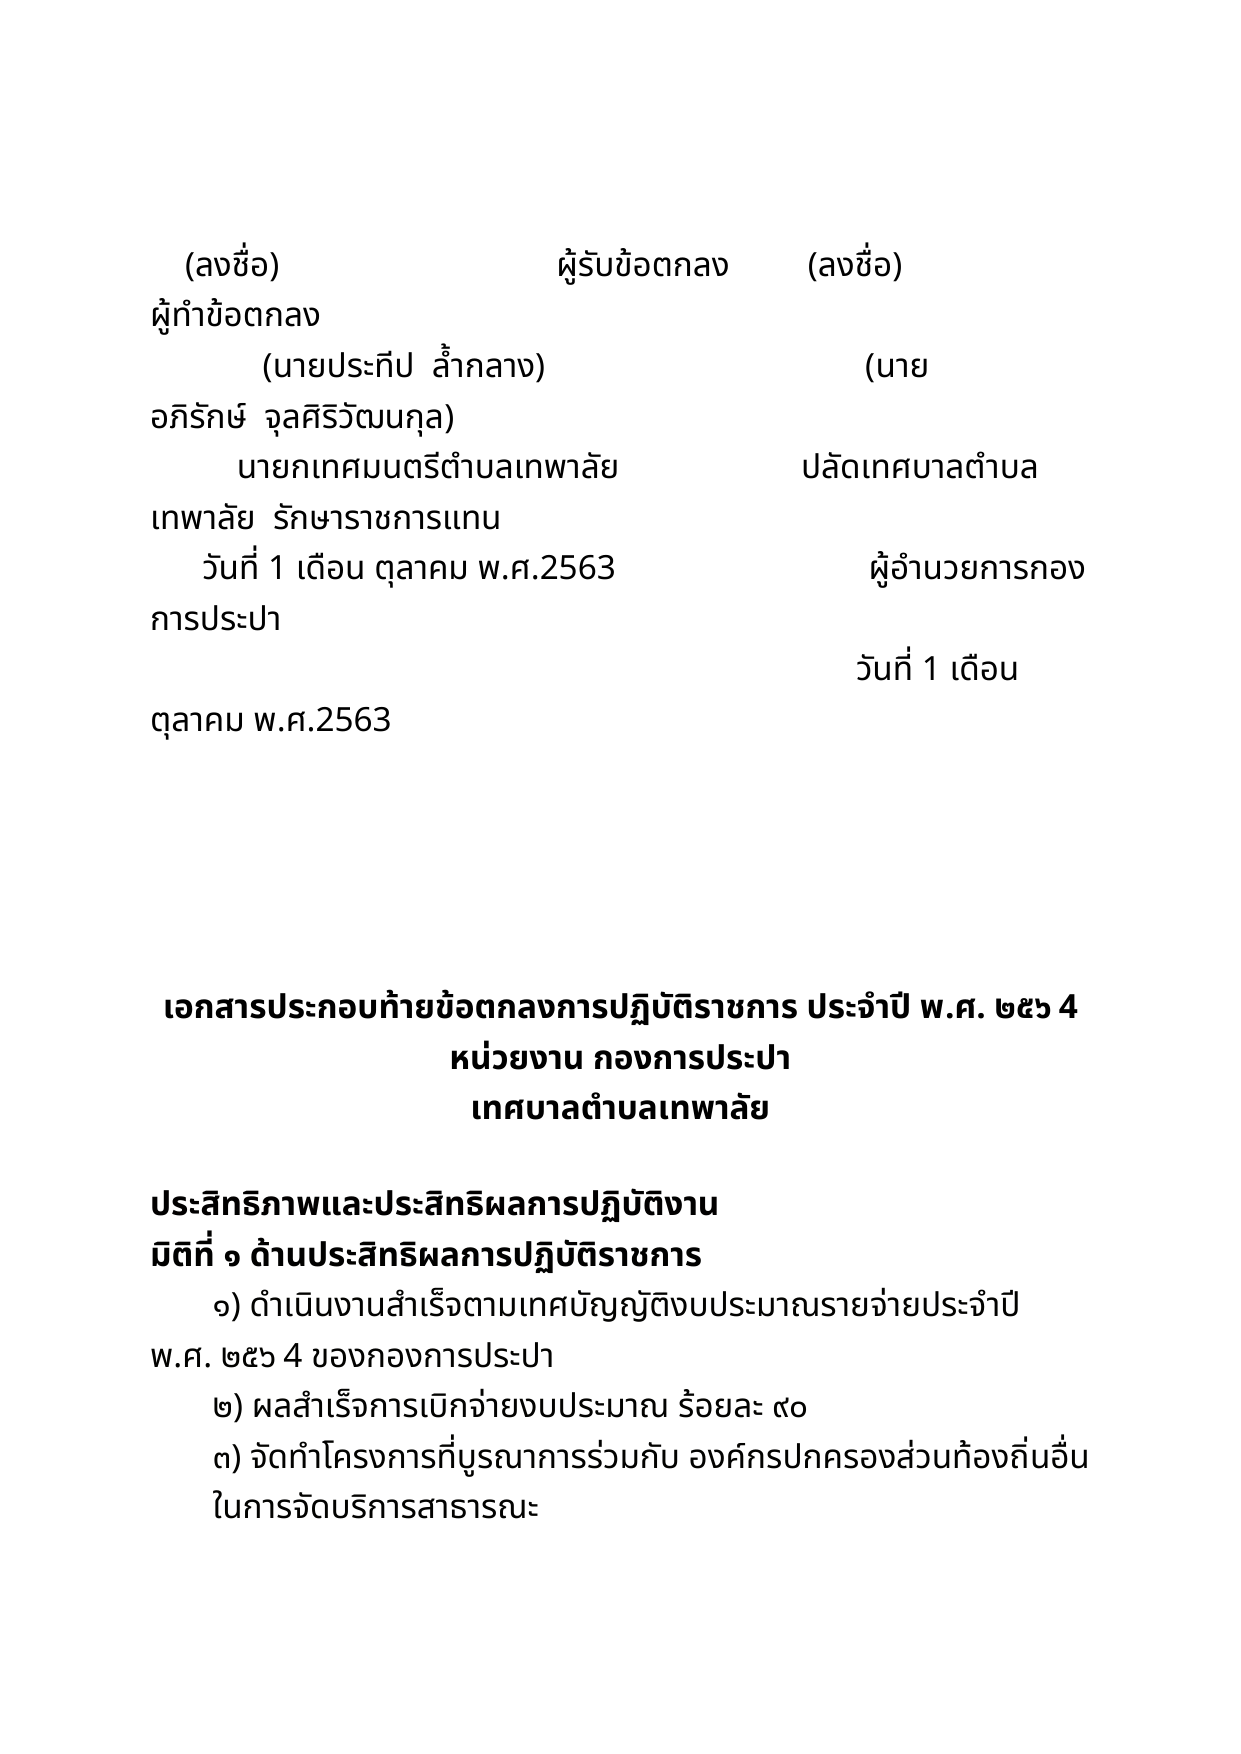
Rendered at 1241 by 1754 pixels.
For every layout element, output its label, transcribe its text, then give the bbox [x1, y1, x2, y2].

text หน่วยงาน กองการประปา [150, 1034, 1090, 1084]
text มิติที่ ๑ ด้านประสิทธิผลการปฏิบัติราชการ [150, 1231, 1090, 1281]
text วันที่ 1 เดือน ตุลาคม พ.ศ.2563 ผู้อำนวยการกองการประปา [150, 544, 1090, 645]
text (ลงชื่อ) ผู้รับข้อตกลง (ลงชื่อ) ผู้ทำข้อตกลง [150, 241, 1090, 342]
text ๓) จัดทําโครงการที่บูรณาการร่วมกับ องค์กรปกครองส่วนท้องถิ่นอื่นในการจัดบริการสาธารณะ [212, 1433, 1090, 1534]
text ๑) ดําเนินงานสําเร็จตามเทศบัญญัติงบประมาณรายจ่ายประจําปี พ.ศ. ๒๕๖4 ของกองการประปา [150, 1281, 1090, 1382]
text ๒) ผลสําเร็จการเบิกจ่ายงบประมาณ ร้อยละ ๙๐ [150, 1382, 1090, 1433]
text วันที่ 2 เดือน ธันวาคม พ.ศ. 2562 วันที่ 1 เดือน ตุลาคม พ.ศ.2563 [150, 645, 1090, 746]
text เทศบาลตําบลเทพาลัย [150, 1084, 1090, 1135]
text เอกสารประกอบท้ายข้อตกลงการปฏิบัติราชการ ประจําปี พ.ศ. ๒๕๖4 [150, 983, 1090, 1034]
text (นายประทีป ล้ำกลาง) (นายอภิรักษ์ จุลศิริวัฒนกุล) [150, 342, 978, 443]
text นายกเทศมนตรีตำบลเทพาลัย ปลัดเทศบาลตำบลเทพาลัย รักษาราชการแทน [150, 443, 1090, 544]
text ประสิทธิภาพและประสิทธิผลการปฏิบัติงาน [150, 1180, 1090, 1231]
